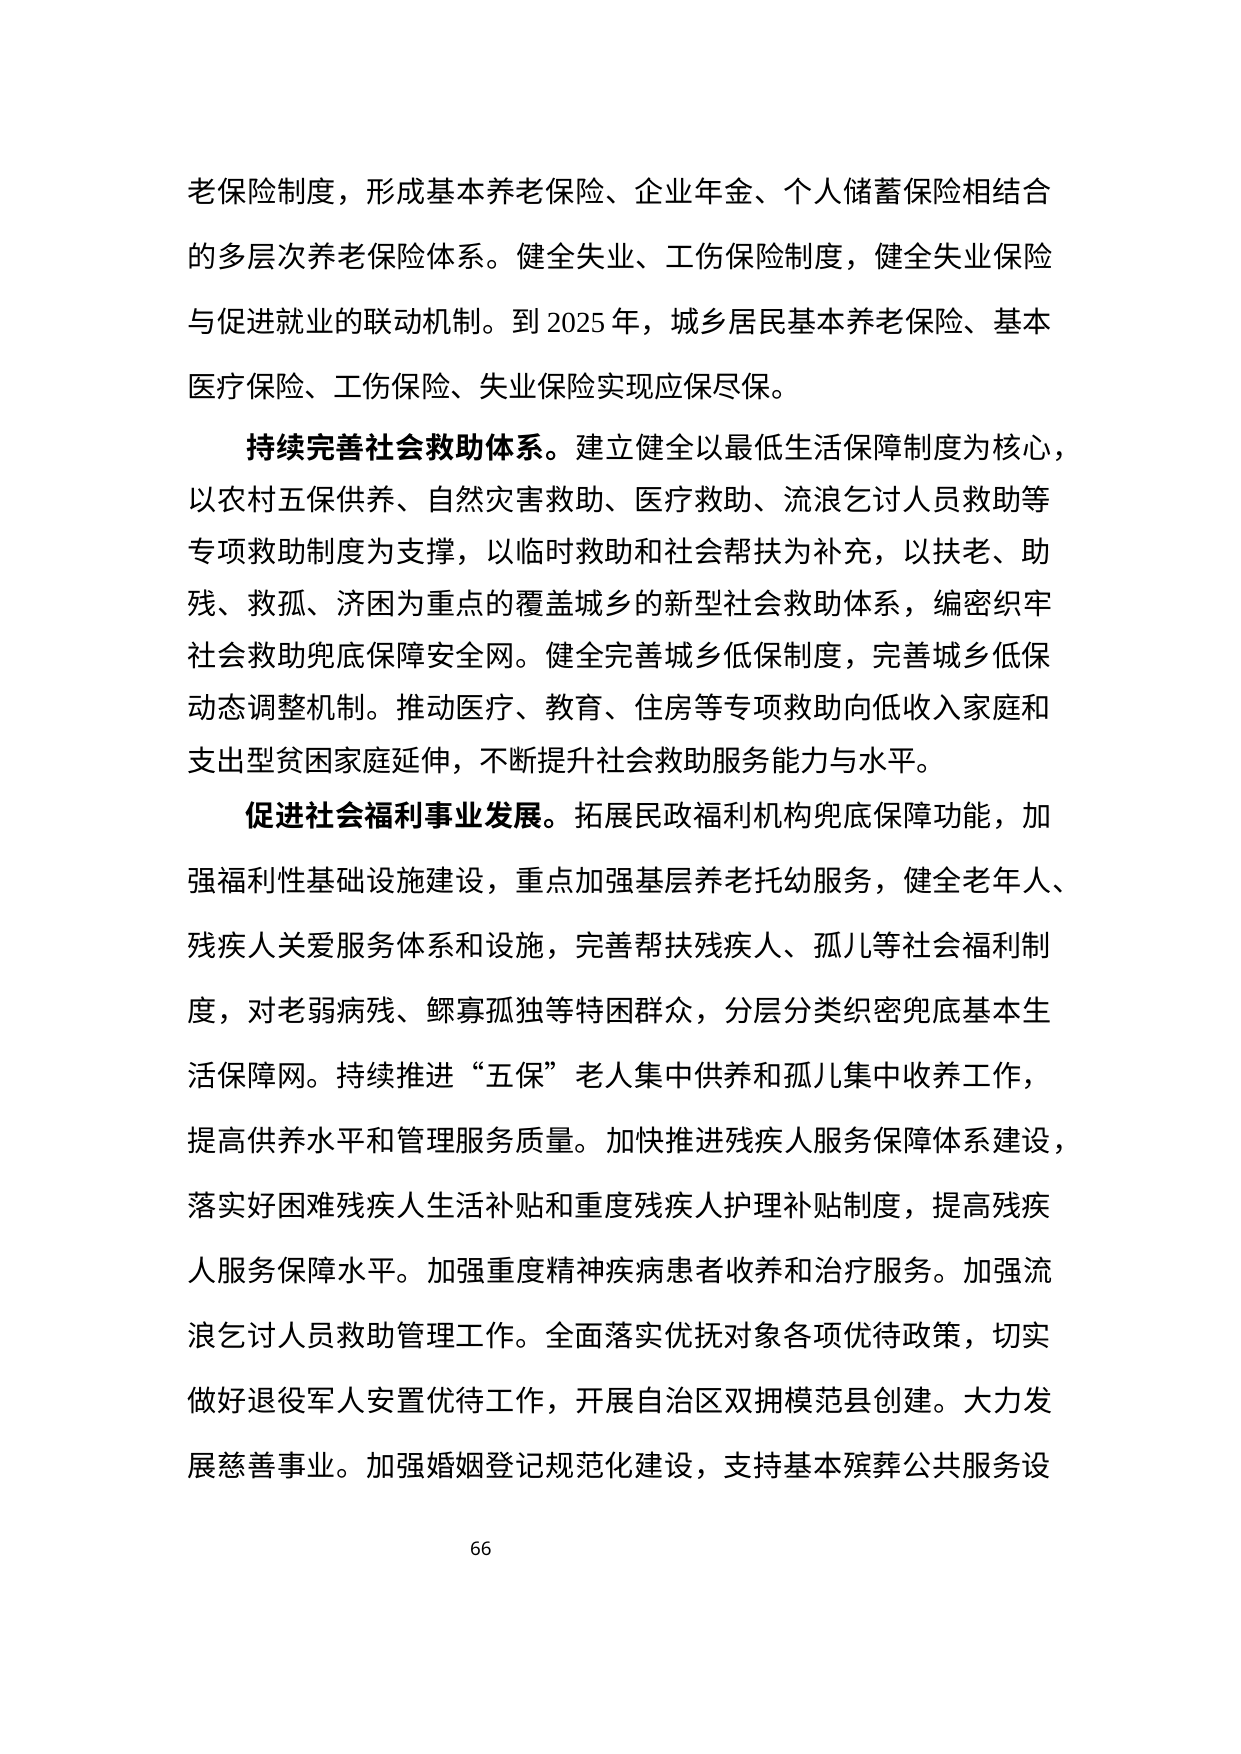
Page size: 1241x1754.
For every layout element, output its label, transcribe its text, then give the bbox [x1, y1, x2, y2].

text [187, 157, 1053, 417]
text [187, 781, 1053, 1496]
text 持续完善社会救助体系。建立健全以最低生活保障制度为核心，以农村五保供养、自然灾害救助、医疗救助、流浪乞讨人员救助等专项救助制度为支撑，以临时救助和社会帮扶为补充，以扶老、助残、救孤、济困为重点的覆盖城乡的新型社会救助体系，编密织牢社会救助兜底保障安全网。健全完善城乡低保制度，完善城乡低保动态调整机制。推动医疗、教育、住房等专项救助向低收入家庭和支出型贫困家庭延伸，不断提升社会救助服务能力与水平。 [187, 417, 1053, 781]
